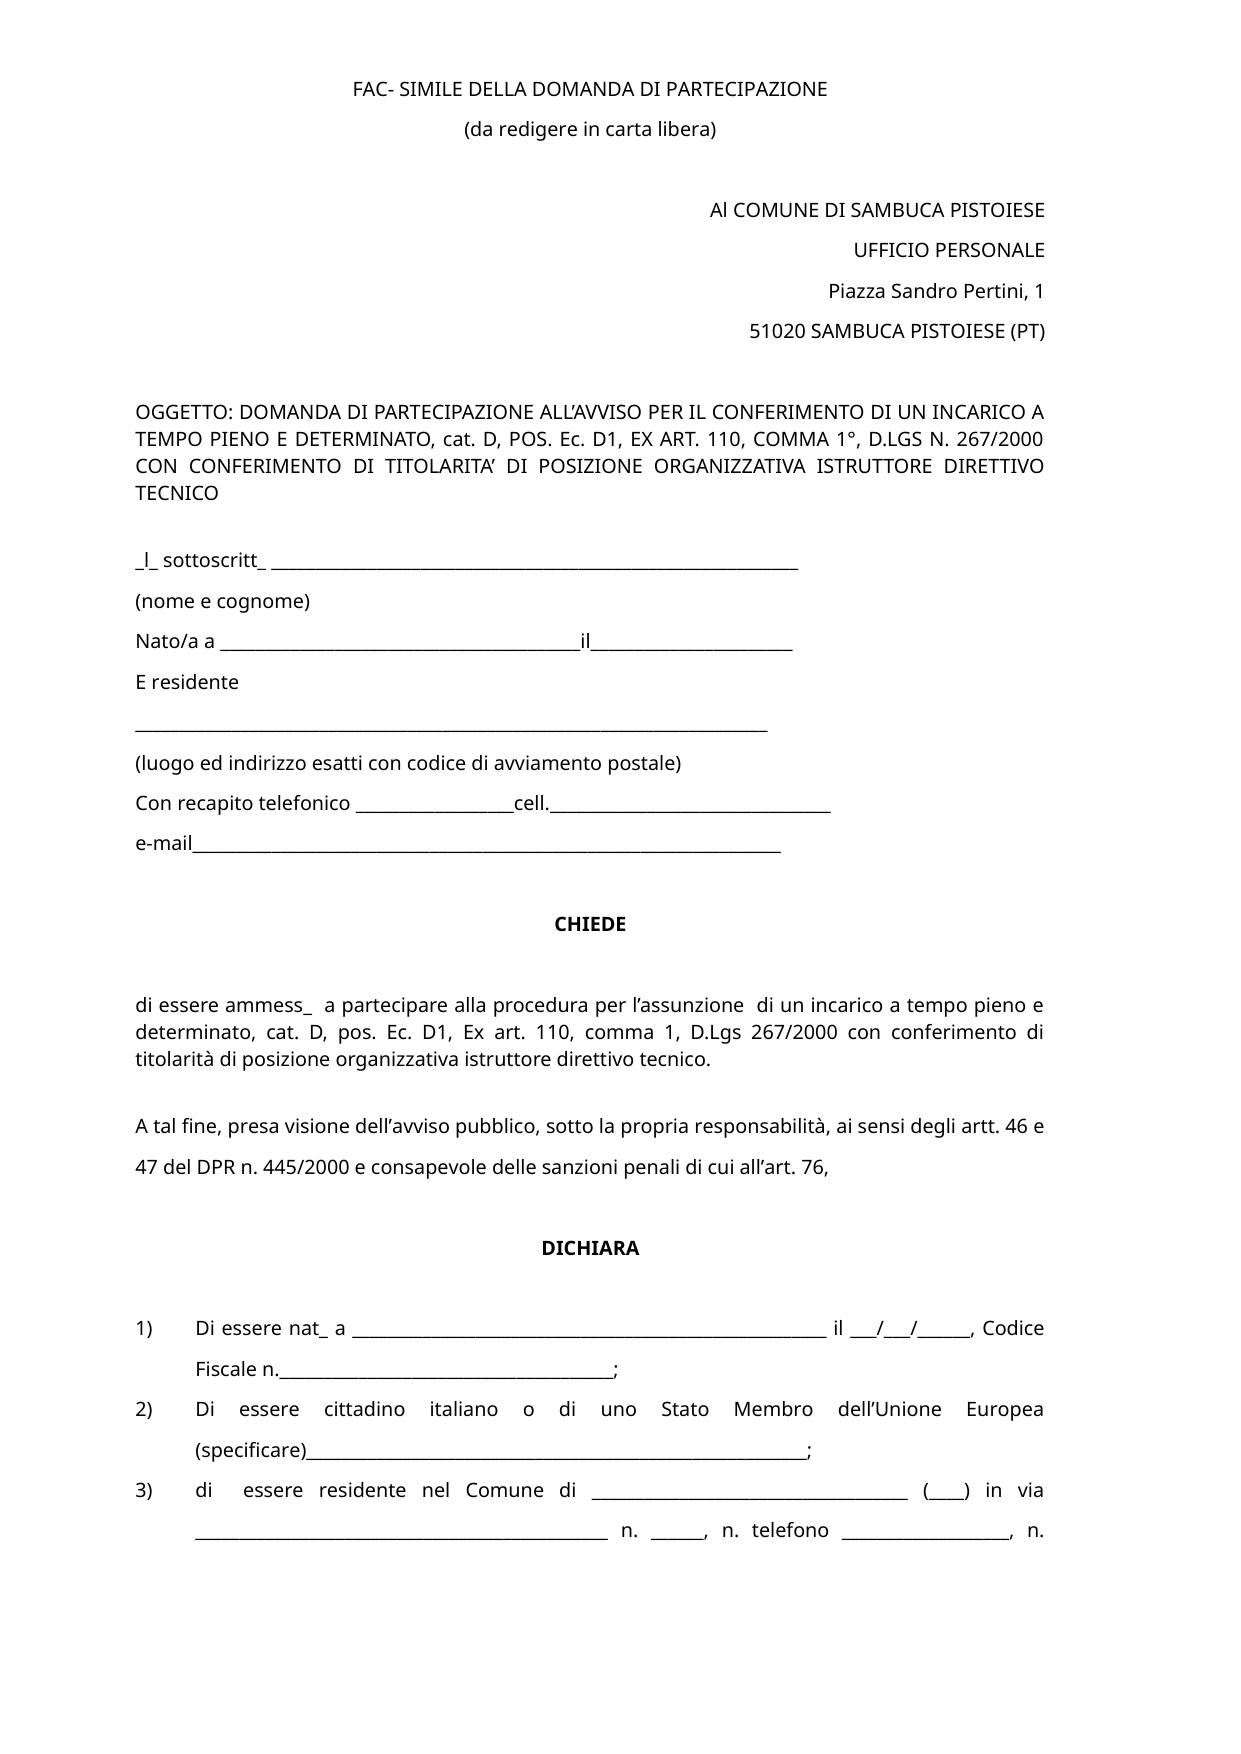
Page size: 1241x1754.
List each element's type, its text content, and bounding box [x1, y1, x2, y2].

list Di essere nat_ a ______________________________________________________ il ___/___/______, Codice Fiscale n.______________________________________; [135, 1315, 1045, 1382]
text CHIEDE [135, 910, 1045, 937]
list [135, 1476, 1045, 1544]
list Di essere cittadino italiano o di uno Stato Membro dell’Unione Europea (specificare)_________________________________________________________; [135, 1396, 1045, 1463]
text DICHIARA [135, 1234, 1045, 1261]
text (nome e cognome) [135, 587, 1045, 614]
text 51020 SAMBUCA PISTOIESE (PT) [135, 317, 1045, 344]
text UFFICIO PERSONALE [135, 237, 1045, 264]
text Con recapito telefonico __________________cell.________________________________ [135, 789, 1045, 816]
text (da redigere in carta libera) [135, 115, 1045, 142]
text _l_ sottoscritt_ ____________________________________________________________ [135, 547, 1045, 574]
text OGGETTO: DOMANDA DI PARTECIPAZIONE ALL’AVVISO PER IL CONFERIMENTO DI UN INCARICO A TEMPO PIENO E DETERMINATO, cat. D, POS. Ec. D1, EX ART. 110, COMMA 1°, D.LGS N. 267/2000 CON CONFERIMENTO DI TITOLARITA’ DI POSIZIONE ORGANIZZATIVA ISTRUTTORE DIRETTIVO TECNICO [135, 398, 1045, 506]
text e-mail___________________________________________________________________ [135, 829, 1045, 857]
text ________________________________________________________________________ [135, 708, 1045, 735]
text di essere ammess_ a partecipare alla procedura per l’assunzione di un incarico a tempo pieno e determinato, cat. D, pos. Ec. D1, Ex art. 110, comma 1, D.Lgs 267/2000 con conferimento di titolarità di posizione organizzativa istruttore direttivo tecnico. [135, 991, 1045, 1072]
text A tal fine, presa visione dell’avviso pubblico, sotto la propria responsabilità, ai sensi degli artt. 46 e 47 del DPR n. 445/2000 e consapevole delle sanzioni penali di cui all’art. 76, [135, 1113, 1045, 1180]
text FAC- SIMILE DELLA DOMANDA DI PARTECIPAZIONE [135, 75, 1045, 102]
text Nato/a a _________________________________________il_______________________ [135, 627, 1045, 654]
text Al COMUNE DI SAMBUCA PISTOIESE [135, 196, 1045, 223]
text E residente [135, 668, 1045, 695]
text Piazza Sandro Pertini, 1 [135, 277, 1045, 304]
text (luogo ed indirizzo esatti con codice di avviamento postale) [135, 749, 1045, 776]
